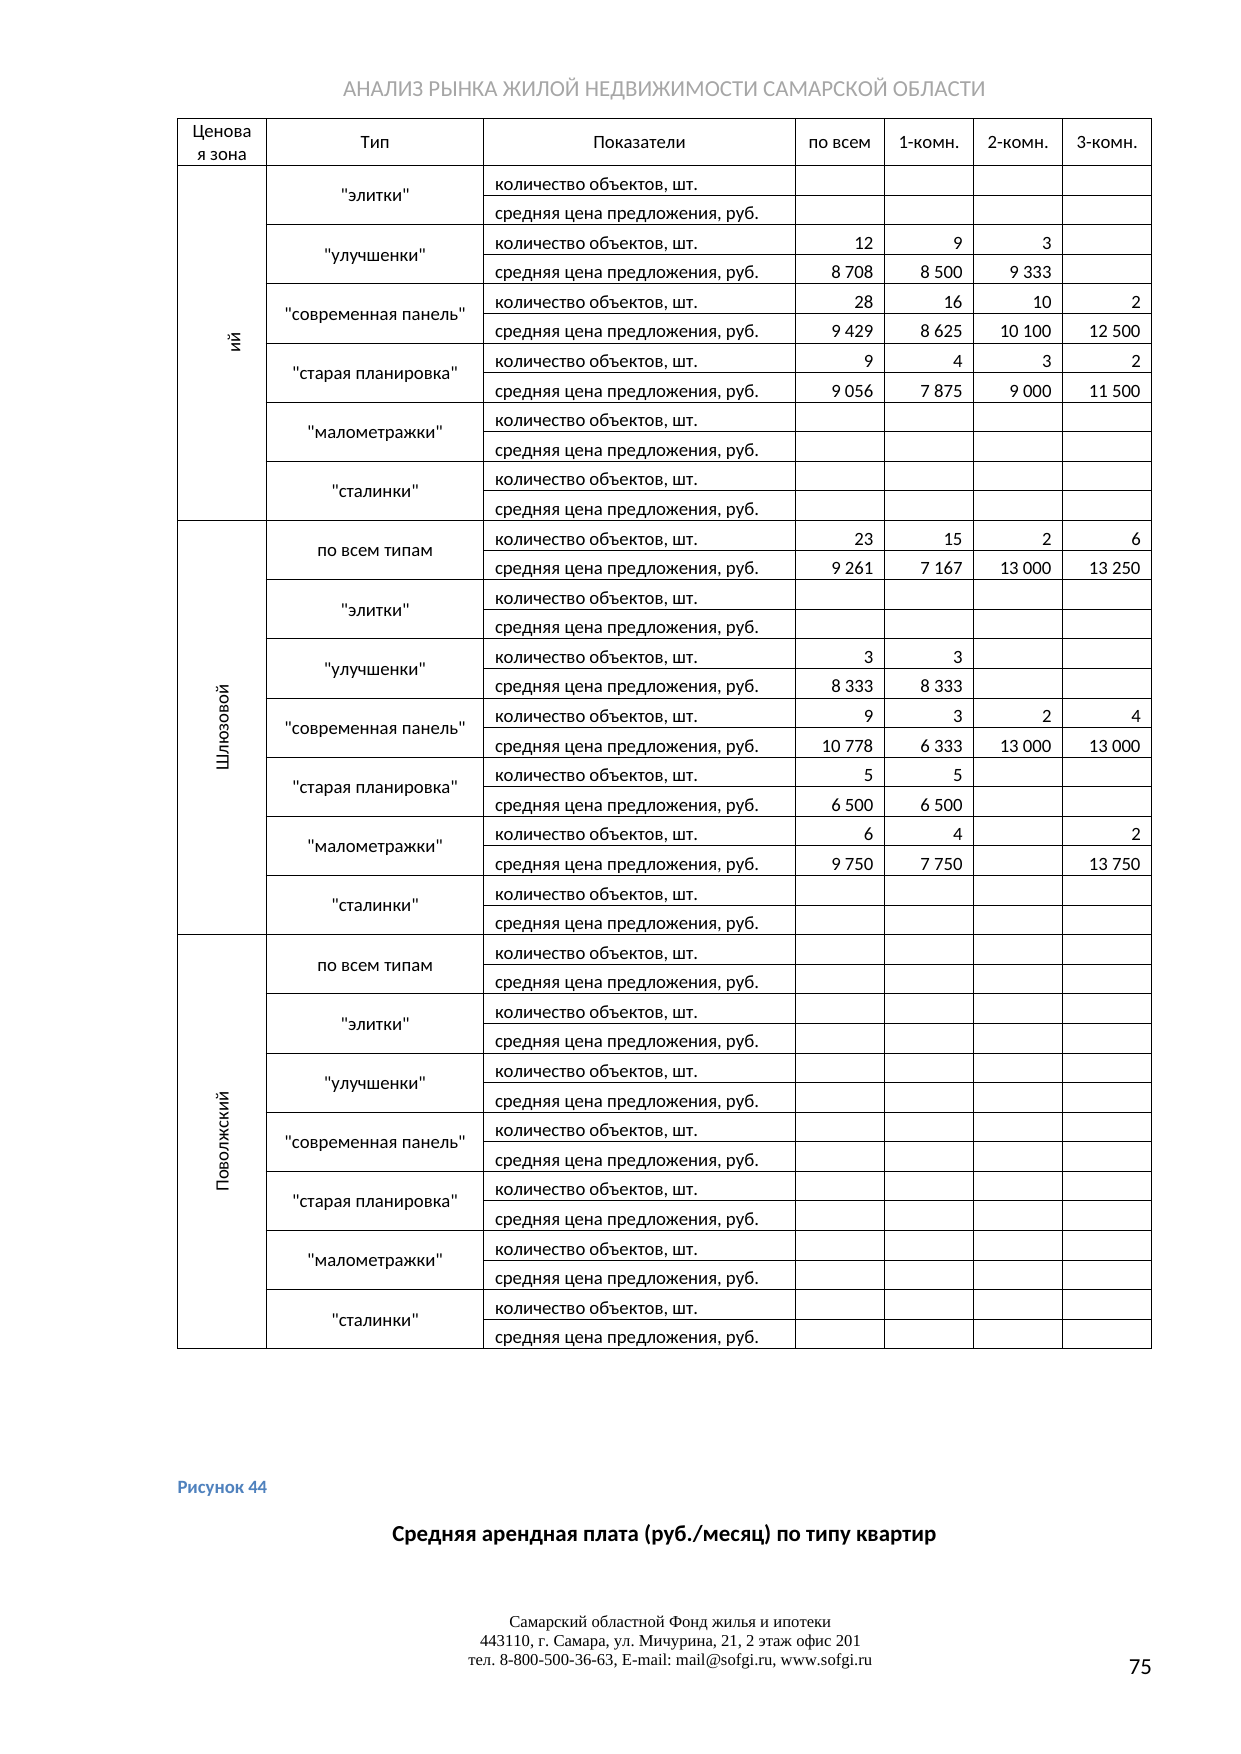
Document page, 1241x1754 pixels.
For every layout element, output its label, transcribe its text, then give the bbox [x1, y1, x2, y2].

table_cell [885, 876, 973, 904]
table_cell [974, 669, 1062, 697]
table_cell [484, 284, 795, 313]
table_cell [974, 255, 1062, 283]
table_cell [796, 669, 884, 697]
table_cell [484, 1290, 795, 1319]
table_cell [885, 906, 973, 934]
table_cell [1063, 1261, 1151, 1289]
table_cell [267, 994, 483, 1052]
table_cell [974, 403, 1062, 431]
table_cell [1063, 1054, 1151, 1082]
text Средняя арендная плата (руб./месяц) по типу квартир [177, 1519, 1152, 1547]
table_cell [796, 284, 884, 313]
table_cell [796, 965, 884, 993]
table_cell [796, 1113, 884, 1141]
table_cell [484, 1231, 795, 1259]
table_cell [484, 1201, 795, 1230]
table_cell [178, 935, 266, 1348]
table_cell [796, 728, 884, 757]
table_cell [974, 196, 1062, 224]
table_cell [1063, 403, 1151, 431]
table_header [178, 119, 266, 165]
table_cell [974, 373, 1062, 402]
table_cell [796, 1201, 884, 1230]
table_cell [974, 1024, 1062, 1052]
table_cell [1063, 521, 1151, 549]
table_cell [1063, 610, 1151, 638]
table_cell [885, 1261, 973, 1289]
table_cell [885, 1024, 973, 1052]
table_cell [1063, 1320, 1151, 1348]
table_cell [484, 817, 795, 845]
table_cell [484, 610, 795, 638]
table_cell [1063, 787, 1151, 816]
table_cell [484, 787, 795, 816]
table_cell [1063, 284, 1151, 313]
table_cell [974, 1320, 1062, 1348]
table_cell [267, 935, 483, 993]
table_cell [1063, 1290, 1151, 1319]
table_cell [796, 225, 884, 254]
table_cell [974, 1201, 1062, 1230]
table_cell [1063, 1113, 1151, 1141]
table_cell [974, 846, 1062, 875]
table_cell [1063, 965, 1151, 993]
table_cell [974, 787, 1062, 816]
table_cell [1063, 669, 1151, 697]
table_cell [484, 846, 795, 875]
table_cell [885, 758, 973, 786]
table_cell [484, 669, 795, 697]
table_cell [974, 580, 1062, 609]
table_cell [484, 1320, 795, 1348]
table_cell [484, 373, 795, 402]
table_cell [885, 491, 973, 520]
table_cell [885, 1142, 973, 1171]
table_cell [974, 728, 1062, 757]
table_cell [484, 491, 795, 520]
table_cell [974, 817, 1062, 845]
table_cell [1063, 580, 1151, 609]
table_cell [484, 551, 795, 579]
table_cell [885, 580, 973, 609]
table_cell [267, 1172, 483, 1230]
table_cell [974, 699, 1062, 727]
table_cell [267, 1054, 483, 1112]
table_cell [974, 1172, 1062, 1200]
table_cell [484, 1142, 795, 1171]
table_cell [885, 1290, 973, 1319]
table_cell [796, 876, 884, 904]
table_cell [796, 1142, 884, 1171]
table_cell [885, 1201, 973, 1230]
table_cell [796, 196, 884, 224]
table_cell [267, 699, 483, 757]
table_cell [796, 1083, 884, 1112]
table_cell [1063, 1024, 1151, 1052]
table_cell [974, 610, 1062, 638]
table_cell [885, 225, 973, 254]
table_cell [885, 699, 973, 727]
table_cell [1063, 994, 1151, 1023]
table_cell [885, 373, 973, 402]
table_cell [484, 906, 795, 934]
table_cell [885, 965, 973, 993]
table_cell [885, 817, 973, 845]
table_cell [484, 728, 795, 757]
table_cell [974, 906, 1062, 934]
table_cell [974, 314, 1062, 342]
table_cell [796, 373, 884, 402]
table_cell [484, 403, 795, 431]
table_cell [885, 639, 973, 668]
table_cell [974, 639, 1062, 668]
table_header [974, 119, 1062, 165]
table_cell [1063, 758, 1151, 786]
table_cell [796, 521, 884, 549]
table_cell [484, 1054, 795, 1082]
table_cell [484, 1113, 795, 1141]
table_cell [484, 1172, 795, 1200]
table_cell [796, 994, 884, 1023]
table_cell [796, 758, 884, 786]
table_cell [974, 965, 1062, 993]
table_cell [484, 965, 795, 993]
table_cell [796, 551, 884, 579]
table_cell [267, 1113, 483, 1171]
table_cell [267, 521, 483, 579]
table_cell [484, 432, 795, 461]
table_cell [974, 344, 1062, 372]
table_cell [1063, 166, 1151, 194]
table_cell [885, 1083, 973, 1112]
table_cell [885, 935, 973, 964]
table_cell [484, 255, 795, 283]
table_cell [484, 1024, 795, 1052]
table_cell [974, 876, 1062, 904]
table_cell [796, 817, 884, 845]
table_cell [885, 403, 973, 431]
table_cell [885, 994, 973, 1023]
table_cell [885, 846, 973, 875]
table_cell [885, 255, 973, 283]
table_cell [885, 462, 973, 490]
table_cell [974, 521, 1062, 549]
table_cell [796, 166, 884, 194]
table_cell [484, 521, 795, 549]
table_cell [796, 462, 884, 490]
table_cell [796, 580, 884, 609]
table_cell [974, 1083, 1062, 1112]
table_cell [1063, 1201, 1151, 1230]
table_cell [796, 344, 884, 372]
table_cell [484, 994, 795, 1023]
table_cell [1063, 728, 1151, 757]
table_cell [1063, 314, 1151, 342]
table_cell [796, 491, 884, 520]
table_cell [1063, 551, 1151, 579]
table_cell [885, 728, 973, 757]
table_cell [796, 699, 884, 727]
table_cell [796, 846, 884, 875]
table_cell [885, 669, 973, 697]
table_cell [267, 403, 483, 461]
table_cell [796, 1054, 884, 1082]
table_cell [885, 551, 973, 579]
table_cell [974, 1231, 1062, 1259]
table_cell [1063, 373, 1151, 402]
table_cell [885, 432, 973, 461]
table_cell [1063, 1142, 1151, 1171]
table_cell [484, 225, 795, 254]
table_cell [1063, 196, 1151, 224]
text Рисунок 44 [177, 1475, 1152, 1498]
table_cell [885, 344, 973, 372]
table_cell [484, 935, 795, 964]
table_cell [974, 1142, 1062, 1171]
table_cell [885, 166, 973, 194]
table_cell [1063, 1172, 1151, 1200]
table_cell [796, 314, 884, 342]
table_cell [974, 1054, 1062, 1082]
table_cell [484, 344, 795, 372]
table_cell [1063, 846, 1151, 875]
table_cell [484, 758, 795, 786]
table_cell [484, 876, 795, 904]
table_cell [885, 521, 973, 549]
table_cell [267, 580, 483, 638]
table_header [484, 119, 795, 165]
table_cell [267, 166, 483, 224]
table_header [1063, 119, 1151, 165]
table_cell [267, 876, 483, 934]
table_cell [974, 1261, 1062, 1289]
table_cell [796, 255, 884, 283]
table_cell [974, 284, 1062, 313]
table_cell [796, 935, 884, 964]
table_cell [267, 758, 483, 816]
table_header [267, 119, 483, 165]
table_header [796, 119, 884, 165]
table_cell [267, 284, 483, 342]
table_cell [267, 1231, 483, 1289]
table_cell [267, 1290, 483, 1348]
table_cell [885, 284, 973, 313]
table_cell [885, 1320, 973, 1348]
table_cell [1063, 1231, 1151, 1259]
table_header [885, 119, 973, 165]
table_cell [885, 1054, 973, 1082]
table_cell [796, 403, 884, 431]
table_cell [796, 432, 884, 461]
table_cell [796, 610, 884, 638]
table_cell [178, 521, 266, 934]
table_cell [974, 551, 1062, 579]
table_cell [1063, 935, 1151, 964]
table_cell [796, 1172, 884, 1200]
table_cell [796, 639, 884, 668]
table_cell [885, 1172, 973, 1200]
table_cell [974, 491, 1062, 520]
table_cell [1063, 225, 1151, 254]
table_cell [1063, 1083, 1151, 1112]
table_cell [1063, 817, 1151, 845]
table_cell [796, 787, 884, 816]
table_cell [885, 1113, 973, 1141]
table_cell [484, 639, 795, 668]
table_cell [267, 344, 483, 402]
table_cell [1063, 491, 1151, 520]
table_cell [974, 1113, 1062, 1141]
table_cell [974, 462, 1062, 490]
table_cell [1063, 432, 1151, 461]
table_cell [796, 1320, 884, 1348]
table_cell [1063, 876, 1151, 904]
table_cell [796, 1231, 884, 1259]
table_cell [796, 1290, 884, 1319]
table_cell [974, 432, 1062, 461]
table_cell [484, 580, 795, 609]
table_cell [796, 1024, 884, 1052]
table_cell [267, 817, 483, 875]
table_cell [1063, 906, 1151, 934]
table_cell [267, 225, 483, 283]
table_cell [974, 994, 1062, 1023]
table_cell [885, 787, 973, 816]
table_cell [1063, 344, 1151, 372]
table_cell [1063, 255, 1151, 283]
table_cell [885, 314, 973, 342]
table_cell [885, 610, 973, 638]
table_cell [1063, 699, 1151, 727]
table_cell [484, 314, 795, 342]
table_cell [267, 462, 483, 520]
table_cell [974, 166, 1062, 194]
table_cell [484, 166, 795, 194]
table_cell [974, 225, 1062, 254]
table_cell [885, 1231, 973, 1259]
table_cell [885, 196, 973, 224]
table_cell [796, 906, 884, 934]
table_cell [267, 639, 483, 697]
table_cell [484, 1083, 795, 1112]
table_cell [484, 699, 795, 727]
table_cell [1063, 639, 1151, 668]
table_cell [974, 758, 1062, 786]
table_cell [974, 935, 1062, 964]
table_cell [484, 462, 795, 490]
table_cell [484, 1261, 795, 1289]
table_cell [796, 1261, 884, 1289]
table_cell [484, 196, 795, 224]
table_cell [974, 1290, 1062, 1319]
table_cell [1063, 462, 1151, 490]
